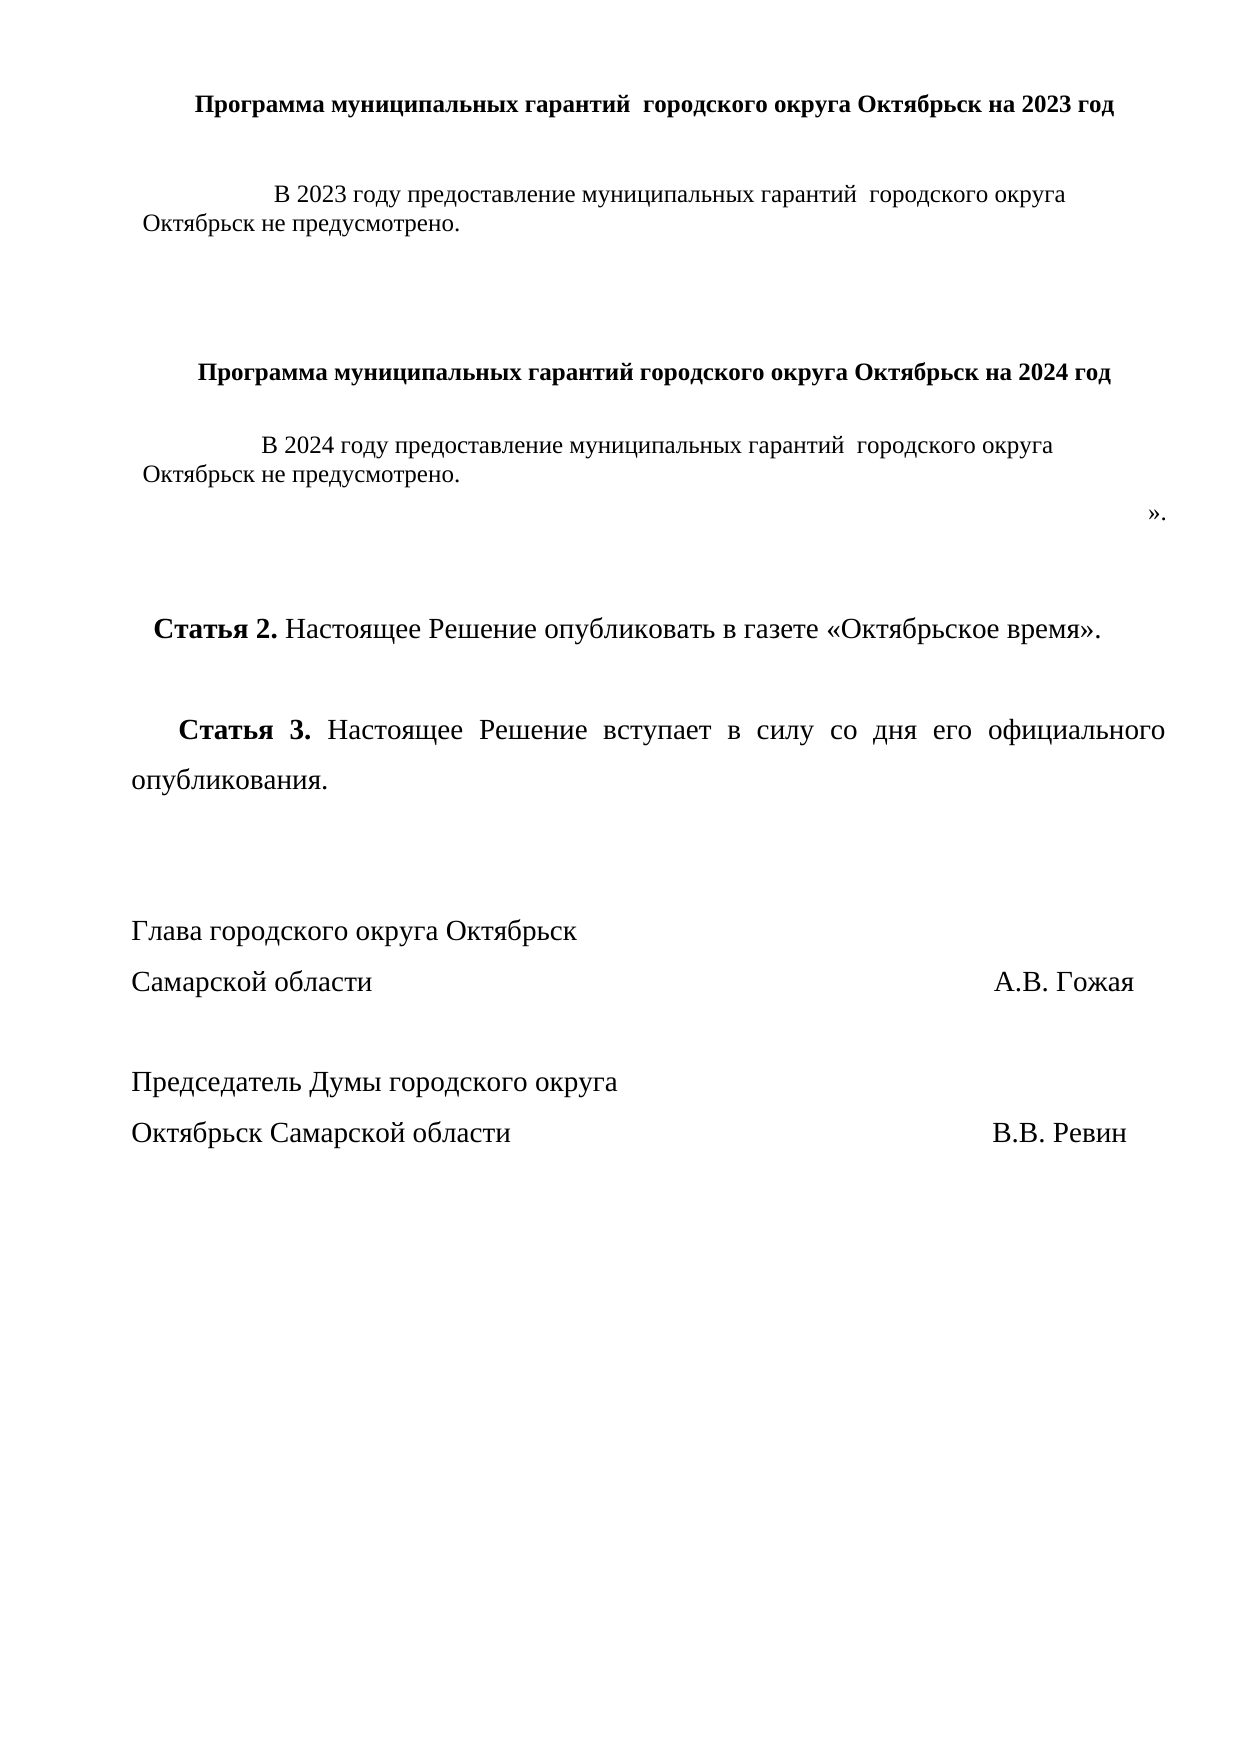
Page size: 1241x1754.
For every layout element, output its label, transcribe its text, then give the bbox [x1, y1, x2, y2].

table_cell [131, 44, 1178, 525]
text Статья 2. Настоящее Решение опубликовать в газете «Октябрьское время». [131, 612, 1166, 645]
text Глава городского округа Октябрьск [131, 913, 1166, 947]
text Статья 3. Настоящее Решение вступает в силу со дня его официального опубликования. [131, 712, 1166, 796]
text Октябрьск Самарской области В.В. Ревин [131, 1115, 1166, 1148]
text Самарской области А.В. Гожая [131, 964, 1166, 997]
text Председатель Думы городского округа [131, 1064, 1166, 1098]
